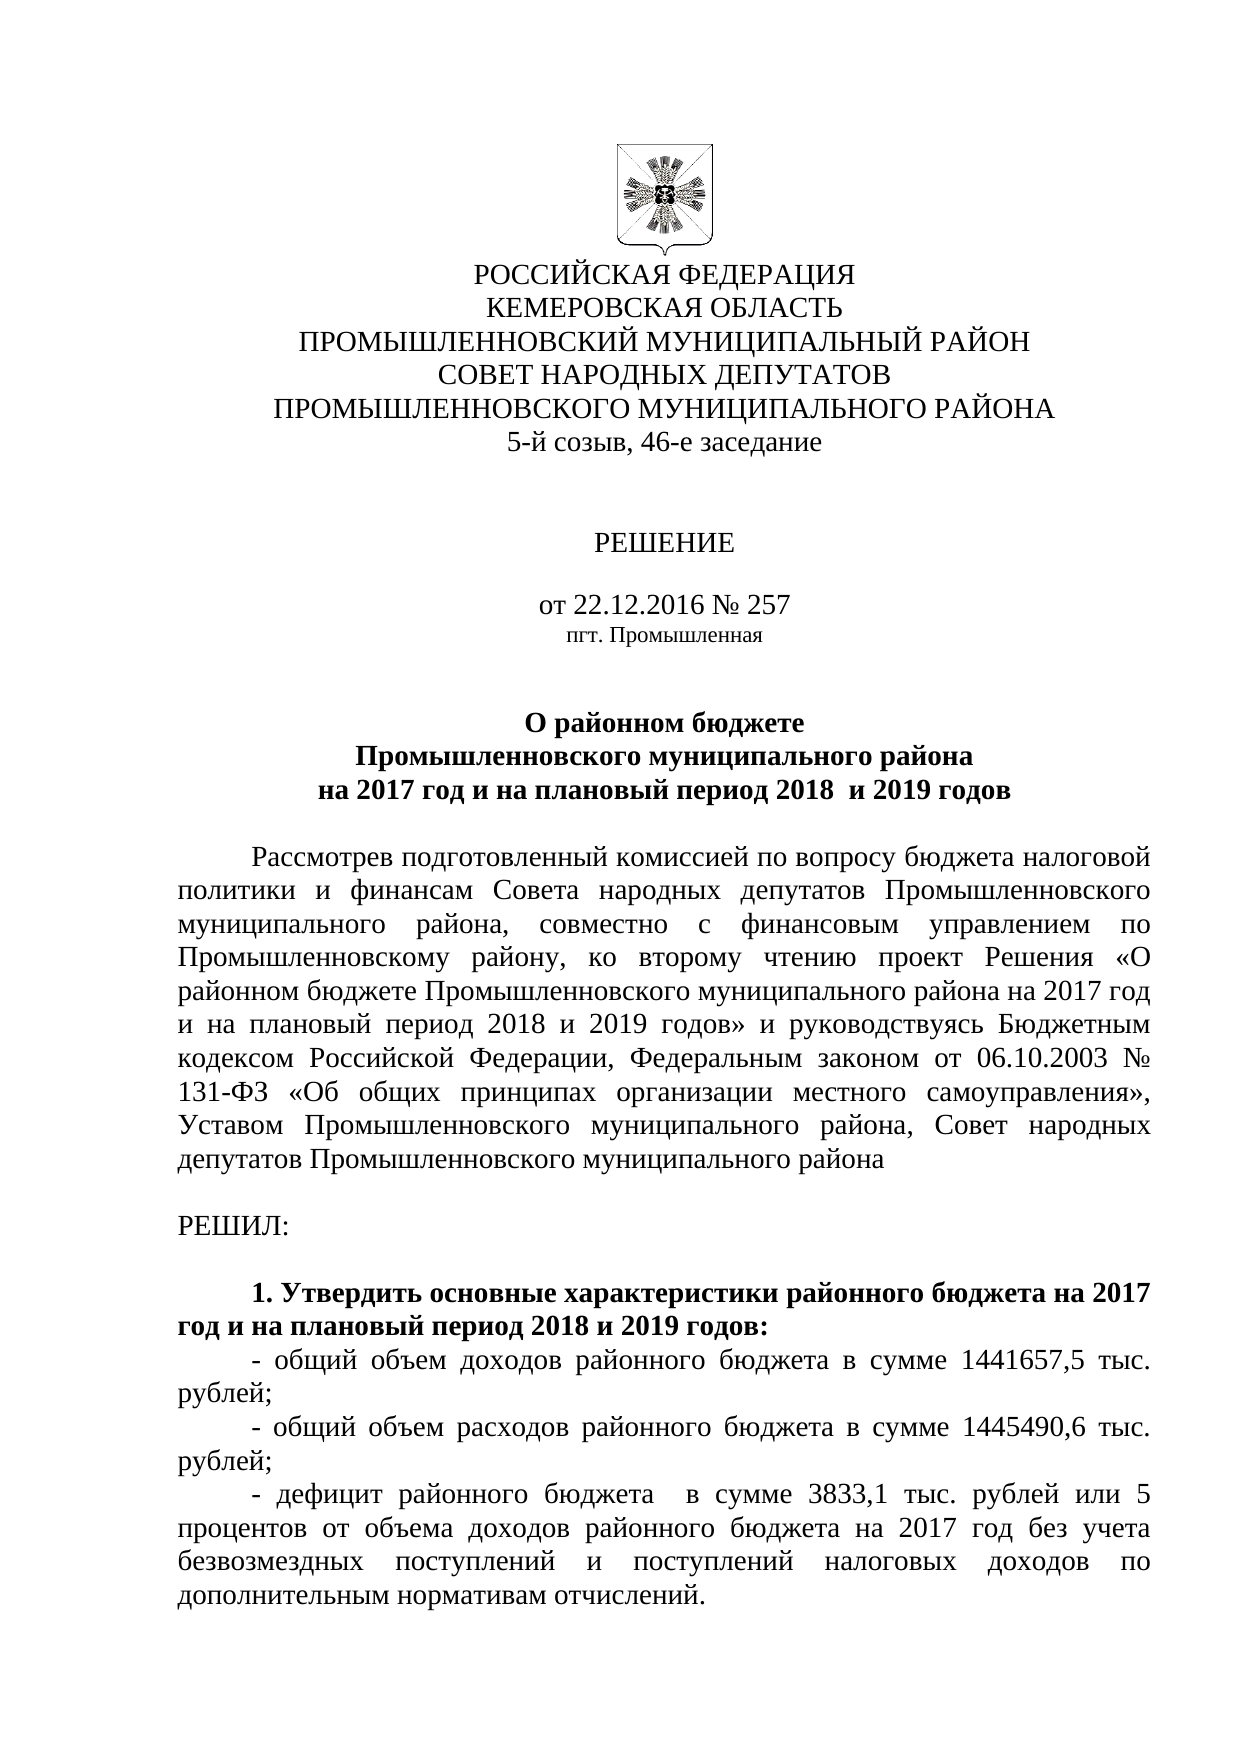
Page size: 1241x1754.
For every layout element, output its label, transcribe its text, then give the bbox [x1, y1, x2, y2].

text - дефицит районного бюджета в сумме 3833,1 тыс. рублей или 5 процентов от объема доходов районного бюджета на 2017 год без учета безвозмездных поступлений и поступлений налоговых доходов по дополнительным нормативам отчислений. [177, 1476, 1152, 1610]
text Промышленновского муниципального района [177, 738, 1152, 772]
text РОССИЙСКАЯ ФЕДЕРАЦИЯ [177, 257, 1152, 290]
text ПРОМЫШЛЕННОВСКИЙ МУНИЦИПАЛЬНЫЙ РАЙОН [177, 324, 1152, 357]
text на 2017 год и на плановый период 2018 и 2019 годов [177, 772, 1152, 805]
text 5-й созыв, 46-е заседание [177, 424, 1152, 458]
text - общий объем доходов районного бюджета в сумме 1441657,5 тыс. рублей; [177, 1342, 1152, 1409]
text КЕМЕРОВСКАЯ ОБЛАСТЬ [177, 290, 1152, 324]
text ПРОМЫШЛЕННОВСКОГО МУНИЦИПАЛЬНОГО РАЙОНА [177, 391, 1152, 424]
text от 22.12.2016 № 257 [177, 587, 1152, 621]
text - общий объем расходов районного бюджета в сумме 1445490,6 тыс. рублей; [177, 1409, 1152, 1476]
text 1. Утвердить основные характеристики районного бюджета на 2017 год и на плановый период 2018 и 2019 годов: [177, 1275, 1152, 1342]
text пгт. Промышленная [177, 621, 1152, 647]
text О районном бюджете [177, 705, 1152, 738]
text РЕШЕНИЕ [177, 525, 1152, 559]
text Рассмотрев подготовленный комиссией по вопросу бюджета налоговой политики и финансам Совета народных депутатов Промышленновского муниципального района, совместно с финансовым управлением по Промышленновскому району, ко второму чтению проект Решения «О районном бюджете Промышленновского муниципального района на 2017 год и на плановый период 2018 и 2019 годов» и руководствуясь Бюджетным кодексом Российской Федерации, Федеральным законом от 06.10.2003 № 131-ФЗ «Об общих принципах организации местного самоуправления», Уставом Промышленновского муниципального района, Совет народных депутатов Промышленновского муниципального района [177, 839, 1152, 1174]
text СОВЕТ НАРОДНЫХ ДЕПУТАТОВ [177, 357, 1152, 391]
text РЕШИЛ: [177, 1208, 1152, 1241]
